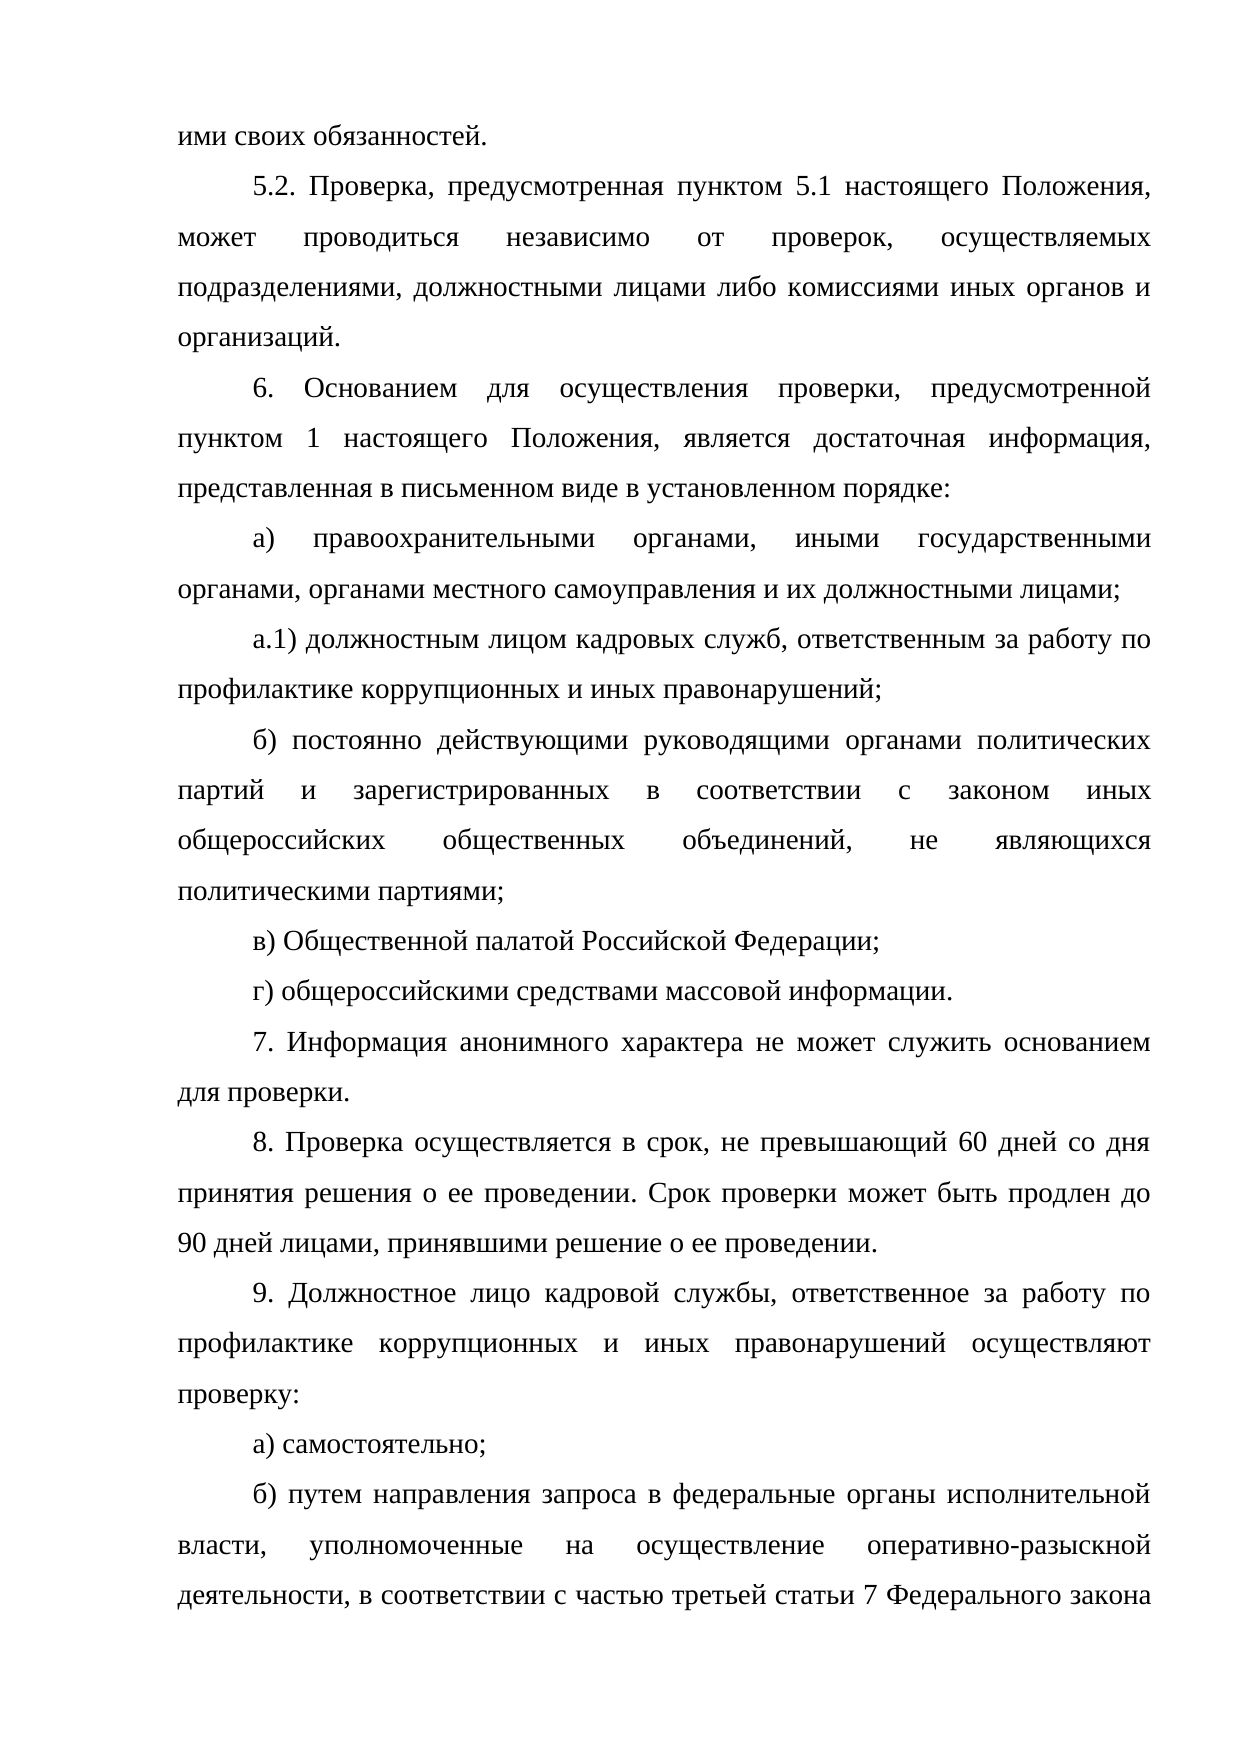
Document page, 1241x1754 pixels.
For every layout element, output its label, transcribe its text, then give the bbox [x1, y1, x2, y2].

text б) постоянно действующими руководящими органами политических партий и зарегистрированных в соответствии с законом иных общероссийских общественных объединений, не являющихся политическими партиями; [177, 722, 1152, 906]
text 9. Должностное лицо кадровой службы, ответственное за работу по профилактике коррупционных и иных правонарушений осуществляют проверку: [177, 1275, 1152, 1409]
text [177, 1477, 1152, 1611]
text 7. Информация анонимного характера не может служить основанием для проверки. [177, 1024, 1152, 1108]
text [177, 118, 1152, 152]
text 8. Проверка осуществляется в срок, не превышающий 60 дней со дня принятия решения о ее проведении. Срок проверки может быть продлен до 90 дней лицами, принявшими решение о ее проведении. [177, 1124, 1152, 1258]
text а) самостоятельно; [177, 1426, 1152, 1460]
text г) общероссийскими средствами массовой информации. [177, 973, 1152, 1007]
text а) правоохранительными органами, иными государственными органами, органами местного самоуправления и их должностными лицами; [177, 521, 1152, 604]
text 5.2. Проверка, предусмотренная пунктом 5.1 настоящего Положения, может проводиться независимо от проверок, осуществляемых подразделениями, должностными лицами либо комиссиями иных органов и организаций. [177, 168, 1152, 353]
text в) Общественной палатой Российской Федерации; [177, 923, 1152, 957]
text 6. Основанием для осуществления проверки, предусмотренной пунктом 1 настоящего Положения, является достаточная информация, представленная в письменном виде в установленном порядке: [177, 370, 1152, 504]
text а.1) должностным лицом кадровых служб, ответственным за работу по профилактике коррупционных и иных правонарушений; [177, 621, 1152, 705]
